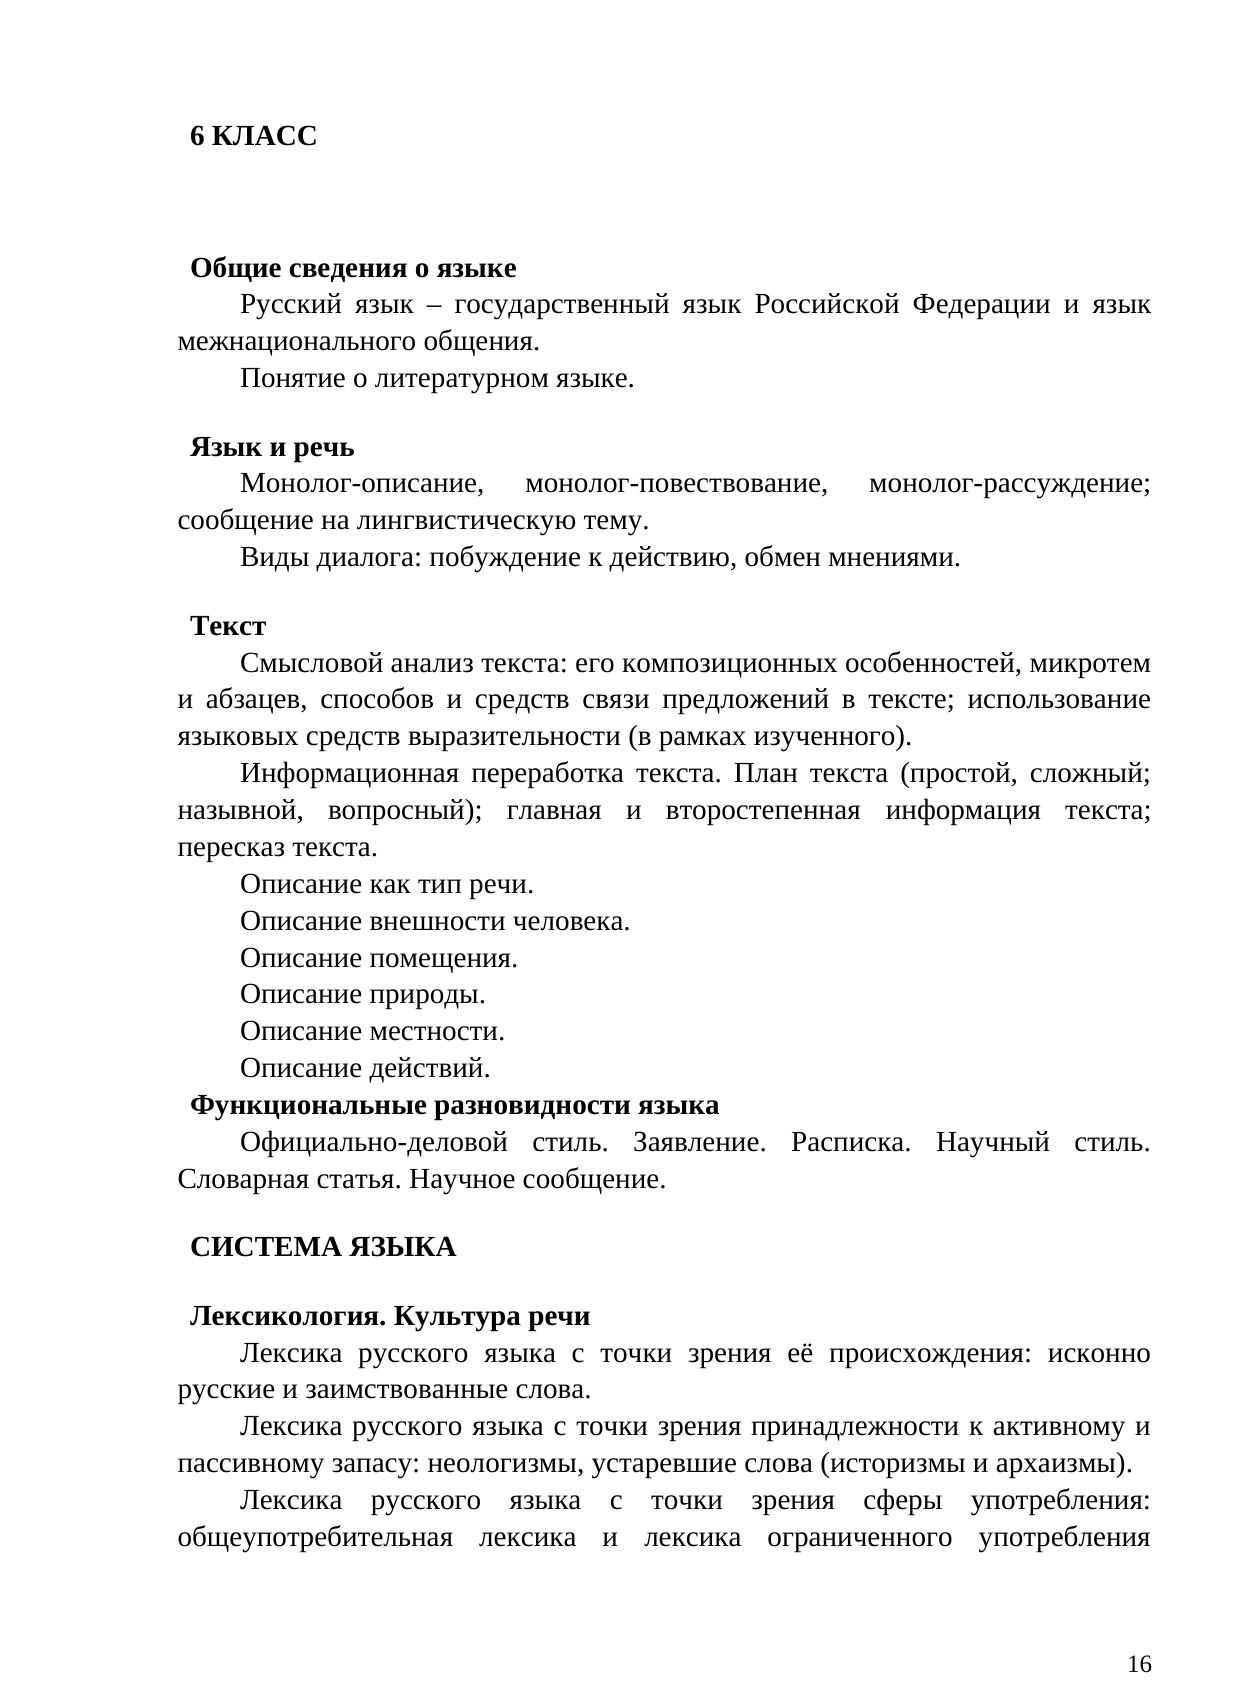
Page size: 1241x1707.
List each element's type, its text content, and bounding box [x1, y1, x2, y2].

text Описание внешности человека. [177, 903, 1152, 936]
text Смысловой анализ текста: его композиционных особенностей, микротем и абзацев, способов и средств связи предложений в тексте; использование языковых средств выразительности (в рамках изученного). [177, 645, 1152, 752]
text Виды диалога: побуждение к действию, обмен мнениями. [177, 539, 1152, 573]
text Описание природы. [177, 977, 1152, 1010]
text Лексика русского языка с точки зрения её происхождения: исконно русские и заимствованные слова. [177, 1335, 1152, 1405]
text Описание помещения. [177, 940, 1152, 973]
text Общие сведения о языке [190, 250, 1152, 283]
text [177, 1482, 1152, 1553]
text Язык и речь [190, 429, 1152, 462]
text Лексикология. Культура речи [190, 1298, 1152, 1331]
text Лексика русского языка с точки зрения принадлежности к активному и пассивному запасу: неологизмы, устаревшие слова (историзмы и архаизмы). [177, 1408, 1152, 1479]
text СИСТЕМА ЯЗЫКА [190, 1229, 1152, 1263]
text Описание как тип речи. [177, 866, 1152, 899]
text Русский язык – государственный язык Российской Федерации и язык межнационального общения. [177, 287, 1152, 357]
text Текст [190, 608, 1152, 641]
text Монолог-описание, монолог-повествование, монолог-рассуждение; сообщение на лингвистическую тему. [177, 466, 1152, 536]
text Официально-деловой стиль. Заявление. Расписка. Научный стиль. Словарная статья. Научное сообщение. [177, 1124, 1152, 1194]
text Информационная переработка текста. План текста (простой, сложный; назывной, вопросный); главная и второстепенная информация текста; пересказ текста. [177, 755, 1152, 863]
text Понятие о литературном языке. [177, 360, 1152, 394]
text Функциональные разновидности языка [190, 1087, 1152, 1121]
text Описание действий. [177, 1050, 1152, 1084]
text Описание местности. [177, 1013, 1152, 1047]
text 6 КЛАСС [190, 118, 1152, 152]
